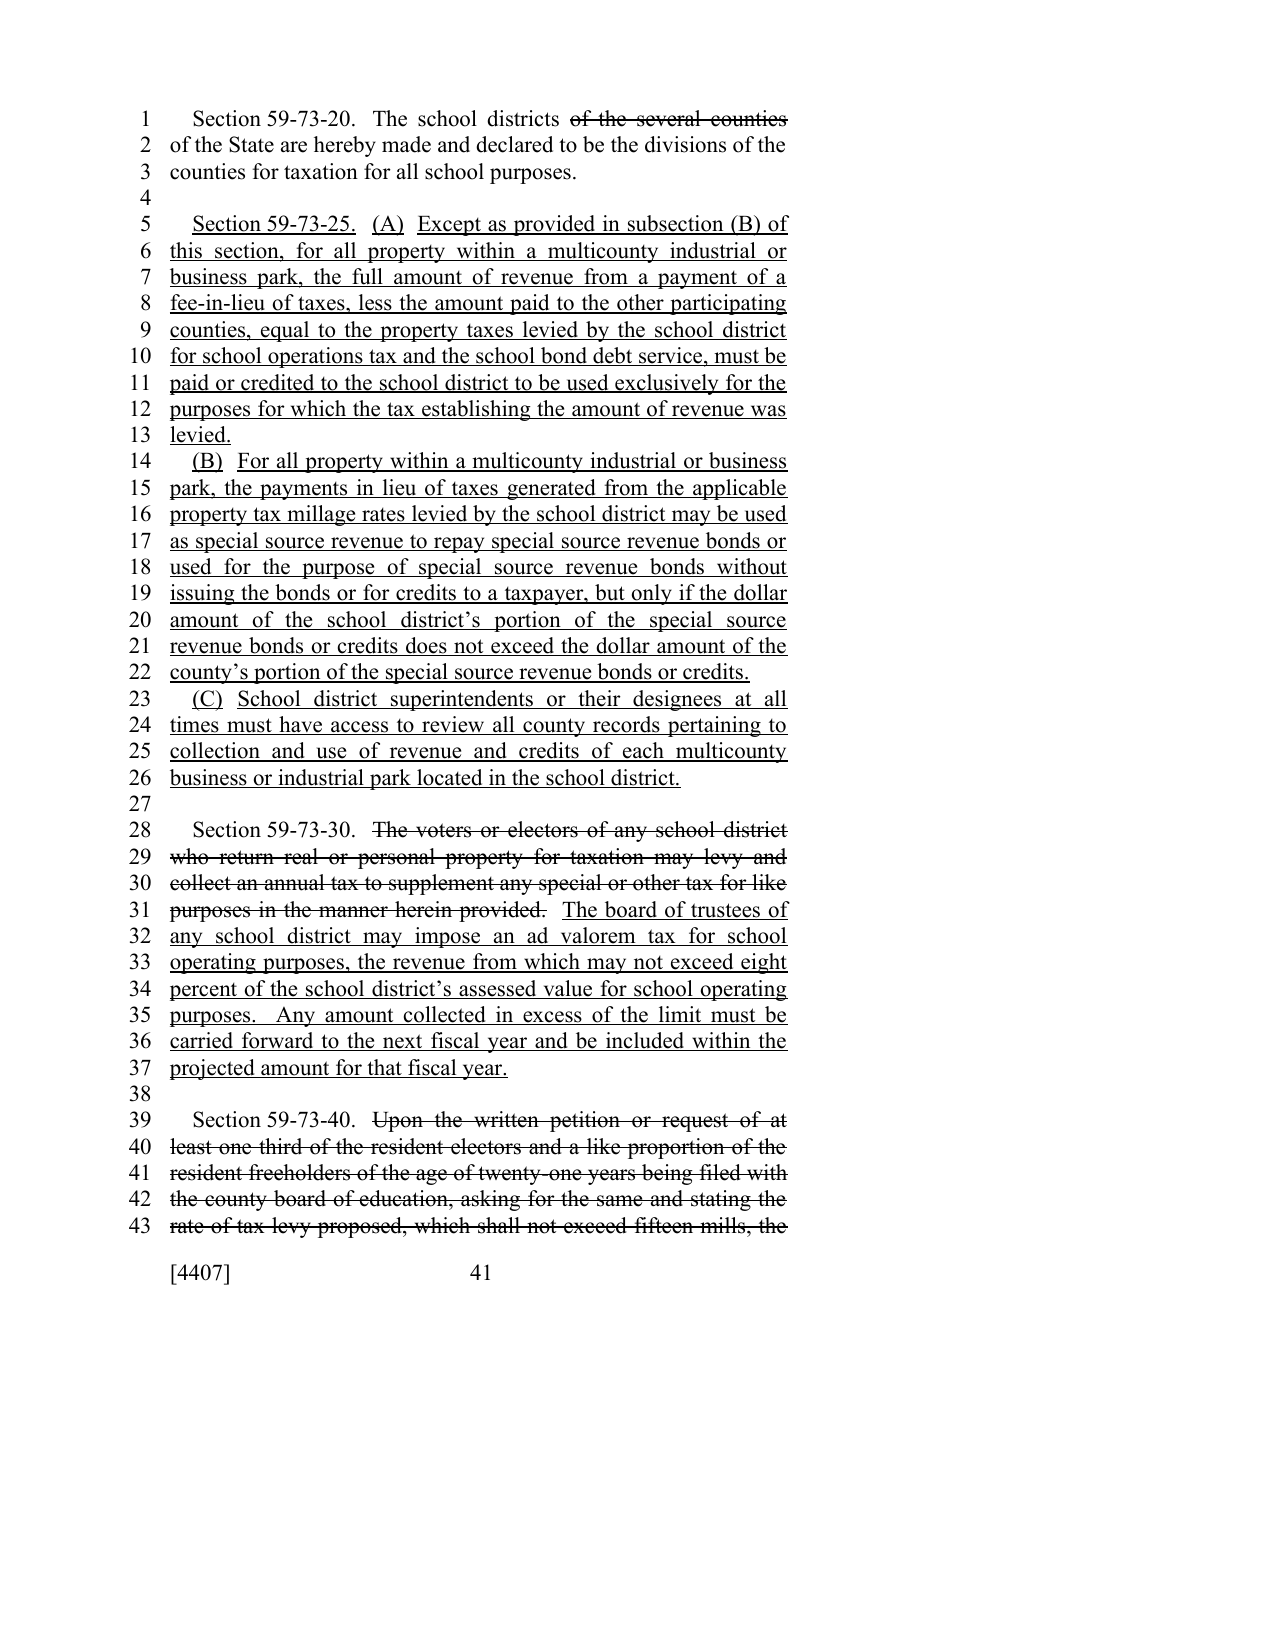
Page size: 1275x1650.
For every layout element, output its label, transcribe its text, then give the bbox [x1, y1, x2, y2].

text Section 59-73-20. The school districts of the several counties of the State are hereby made and declared to be the divisions of the counties for taxation for all school purposes. [169, 105, 787, 184]
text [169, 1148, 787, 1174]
text (C) School district superintendents or their designees at all times must have access to review all county records pertaining to collection and use of revenue and credits of each multicounty business or industrial park located in the school district. [169, 761, 787, 790]
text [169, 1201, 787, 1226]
text (C) School district superintendents or their designees at all times must have access to review all county records pertaining to collection and use of revenue and credits of each multicounty business or industrial park located in the school district. [169, 735, 787, 760]
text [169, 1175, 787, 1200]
text (C) School district superintendents or their designees at all times must have access to review all county records pertaining to collection and use of revenue and credits of each multicounty business or industrial park located in the school district. [169, 685, 787, 734]
